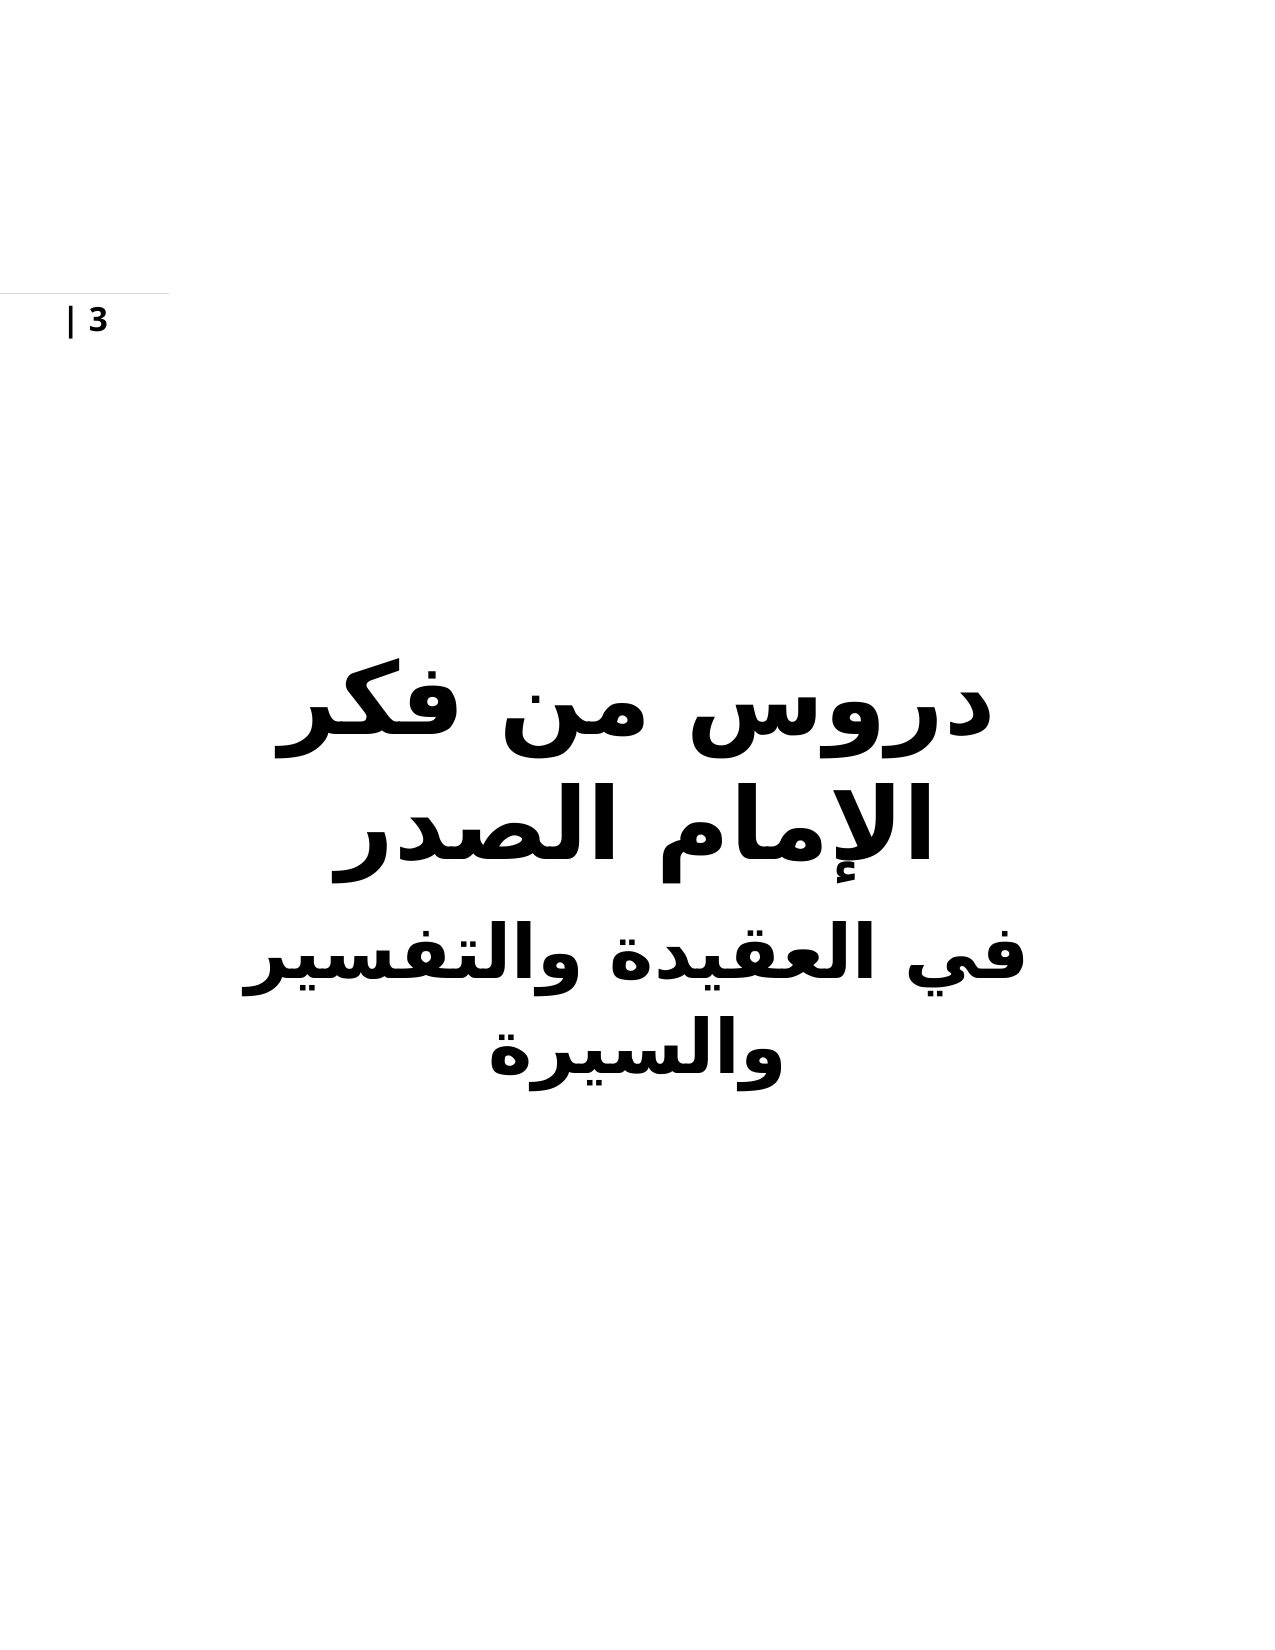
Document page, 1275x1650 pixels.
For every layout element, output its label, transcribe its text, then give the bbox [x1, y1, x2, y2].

text في العقيدة والتفسير والسيرة [187, 909, 1087, 1091]
text دروس من فكر الإمام الصدر [187, 641, 1087, 883]
